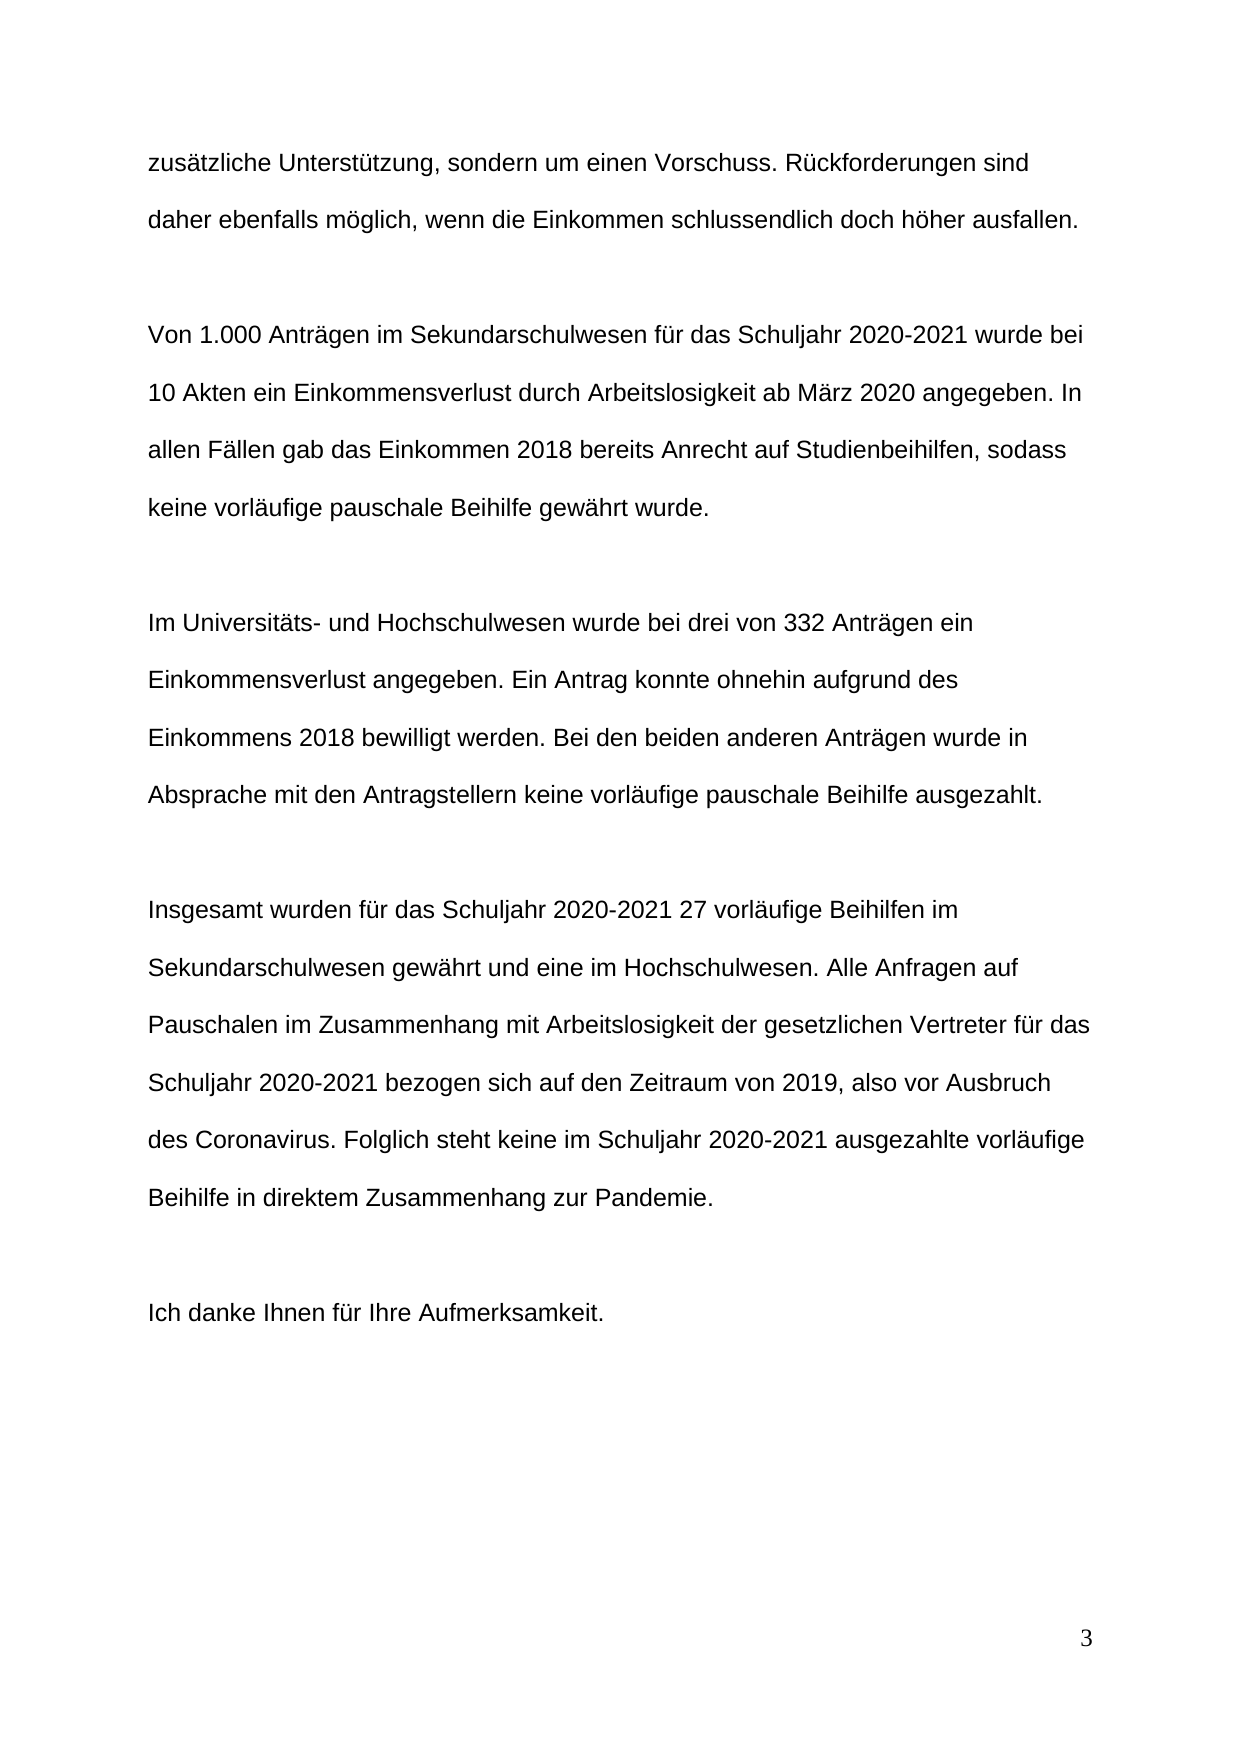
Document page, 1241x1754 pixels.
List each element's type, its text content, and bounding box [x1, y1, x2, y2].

text Im Universitäts- und Hochschulwesen wurde bei drei von 332 Anträgen ein Einkommensverlust angegeben. Ein Antrag konnte ohnehin aufgrund des Einkommens 2018 bewilligt werden. Bei den beiden anderen Anträgen wurde in Absprache mit den Antragstellern keine vorläufige pauschale Beihilfe ausgezahlt. [148, 608, 1093, 809]
text Von 1.000 Anträgen im Sekundarschulwesen für das Schuljahr 2020-2021 wurde bei 10 Akten ein Einkommensverlust durch Arbeitslosigkeit ab März 2020 angegeben. In allen Fällen gab das Einkommen 2018 bereits Anrecht auf Studienbeihilfen, sodass keine vorläufige pauschale Beihilfe gewährt wurde. [148, 320, 1093, 521]
text Ich danke Ihnen für Ihre Aufmerksamkeit. [148, 1298, 1093, 1326]
text Insgesamt wurden für das Schuljahr 2020-2021 27 vorläufige Beihilfen im Sekundarschulwesen gewährt und eine im Hochschulwesen. Alle Anfragen auf Pauschalen im Zusammenhang mit Arbeitslosigkeit der gesetzlichen Vertreter für das Schuljahr 2020-2021 bezogen sich auf den Zeitraum von 2019, also vor Ausbruch des Coronavirus. Folglich steht keine im Schuljahr 2020-2021 ausgezahlte vorläufige Beihilfe in direktem Zusammenhang zur Pandemie. [148, 895, 1093, 1211]
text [148, 148, 1093, 234]
